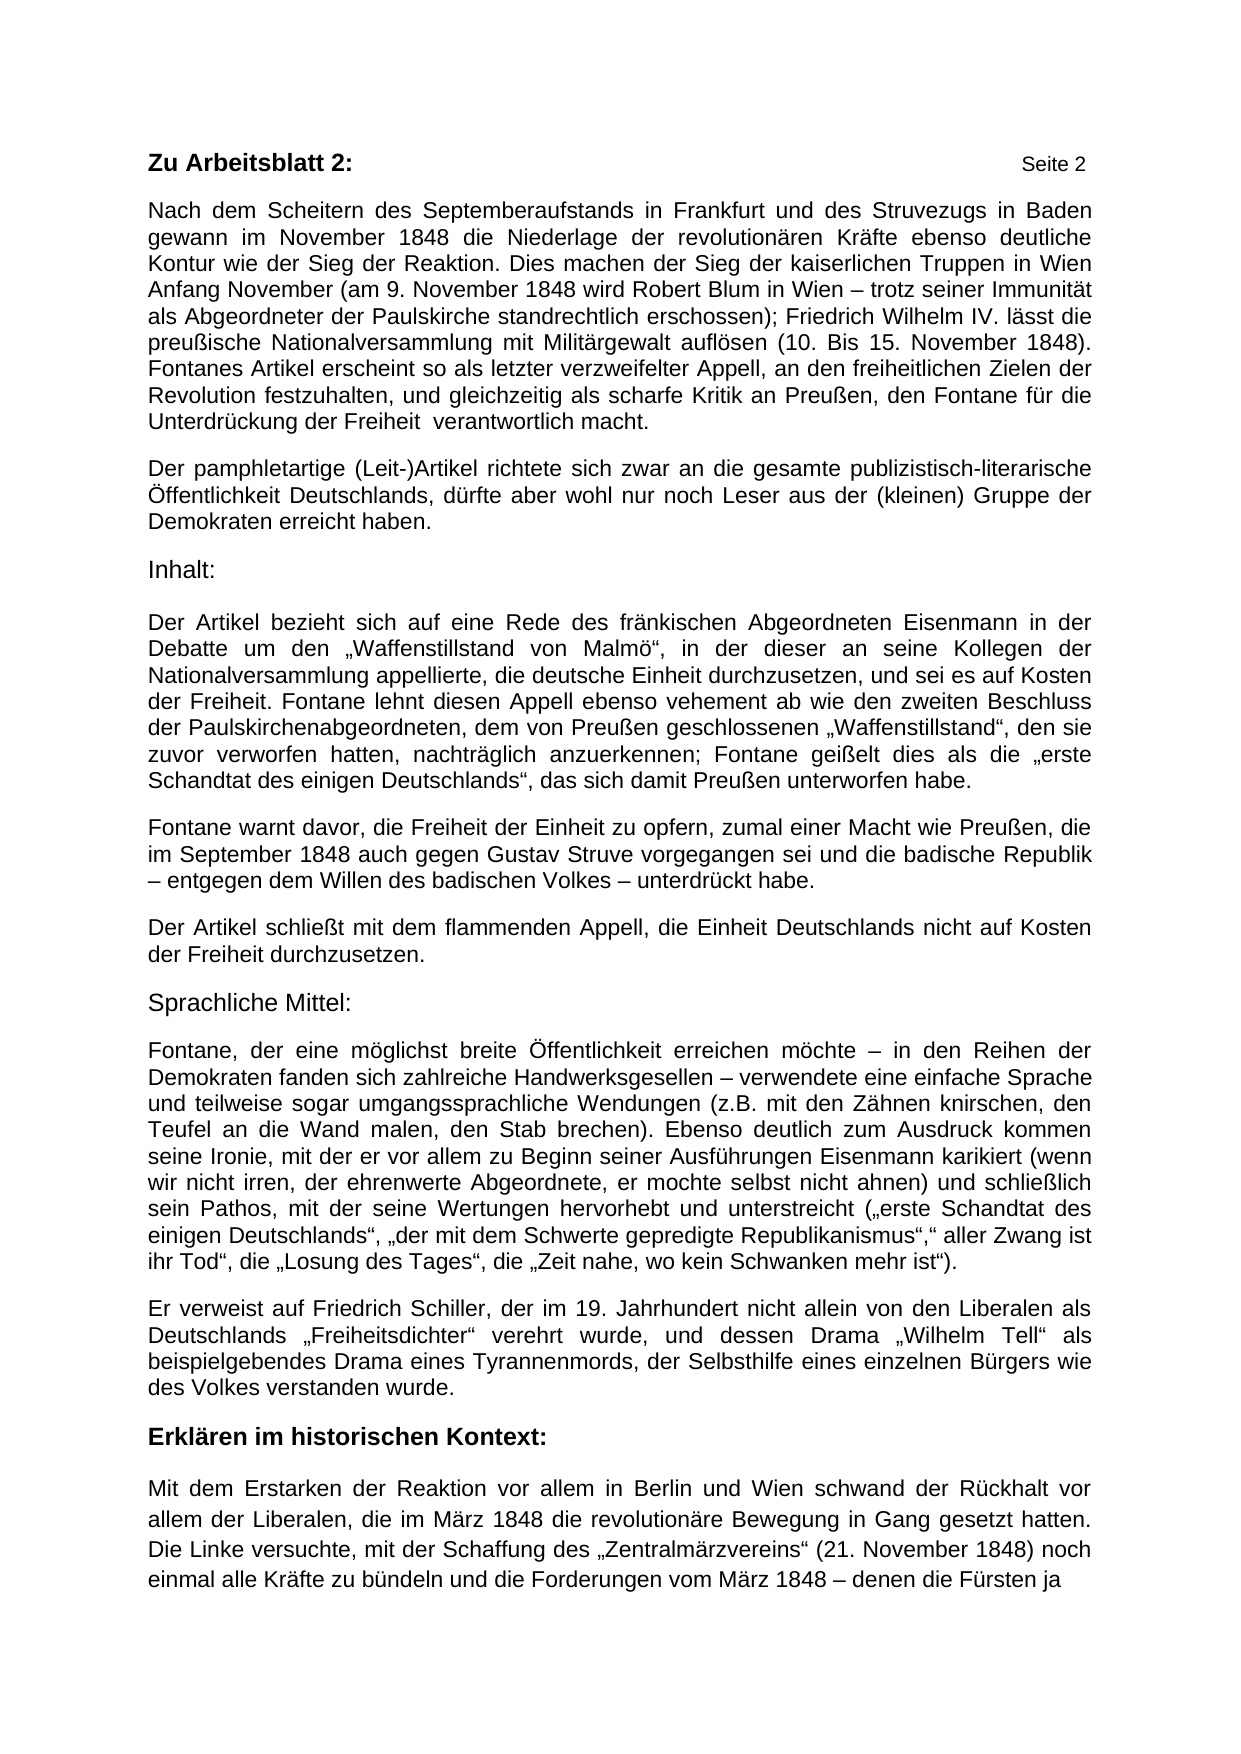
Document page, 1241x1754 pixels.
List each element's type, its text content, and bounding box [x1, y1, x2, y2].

text Der Artikel bezieht sich auf eine Rede des fränkischen Abgeordneten Eisenmann in der Debatte um den „Waffenstillstand von Malmö“, in der dieser an seine Kollegen der Nationalversammlung appellierte, die deutsche Einheit durchzusetzen, und sei es auf Kosten der Freiheit. Fontane lehnt diesen Appell ebenso vehement ab wie den zweiten Beschluss der Paulskirchenabgeordneten, dem von Preußen geschlossenen „Waffenstillstand“, den sie zuvor verworfen hatten, nachträglich anzuerkennen; Fontane geißelt dies als die „erste Schandtat des einigen Deutschlands“, das sich damit Preußen unterworfen habe. [148, 609, 1093, 793]
text Fontane, der eine möglichst breite Öffentlichkeit erreichen möchte – in den Reihen der Demokraten fanden sich zahlreiche Handwerksgesellen – verwendete eine einfache Sprache und teilweise sogar umgangssprachliche Wendungen (z.B. mit den Zähnen knirschen, den Teufel an die Wand malen, den Stab brechen). Ebenso deutlich zum Ausdruck kommen seine Ironie, mit der er vor allem zu Beginn seiner Ausführungen Eisenmann karikiert (wenn wir nicht irren, der ehrenwerte Abgeordnete, er mochte selbst nicht ahnen) und schließlich sein Pathos, mit der seine Wertungen hervorhebt und unterstreicht („erste Schandtat des einigen Deutschlands“, „der mit dem Schwerte gepredigte Republikanismus“,“ aller Zwang ist ihr Tod“, die „Losung des Tages“, die „Zeit nahe, wo kein Schwanken mehr ist“). [148, 1037, 1093, 1274]
text Inhalt: [148, 555, 1093, 584]
text Der Artikel schließt mit dem flammenden Appell, die Einheit Deutschlands nicht auf Kosten der Freiheit durchzusetzen. [148, 914, 1093, 967]
text Nach dem Scheitern des Septemberaufstands in Frankfurt und des Struvezugs in Baden gewann im November 1848 die Niederlage der revolutionären Kräfte ebenso deutliche Kontur wie der Sieg der Reaktion. Dies machen der Sieg der kaiserlichen Truppen in Wien Anfang November (am 9. November 1848 wird Robert Blum in Wien – trotz seiner Immunität als Abgeordneter der Paulskirche standrechtlich erschossen); Friedrich Wilhelm IV. lässt die preußische Nationalversammlung mit Militärgewalt auflösen (10. Bis 15. November 1848). Fontanes Artikel erscheint so als letzter verzweifelter Appell, an den freiheitlichen Zielen der Revolution festzuhalten, und gleichzeitig als scharfe Kritik an Preußen, den Fontane für die Unterdrückung der Freiheit verantwortlich macht. [148, 197, 1093, 434]
text Zu Arbeitsblatt 2: Seite 2 [148, 148, 1093, 176]
text Sprachliche Mittel: [148, 988, 1093, 1016]
text Er verweist auf Friedrich Schiller, der im 19. Jahrhundert nicht allein von den Liberalen als Deutschlands „Freiheitsdichter“ verehrt wurde, und dessen Drama „Wilhelm Tell“ als beispielgebendes Drama eines Tyrannenmords, der Selbsthilfe eines einzelnen Bürgers wie des Volkes verstanden wurde. [148, 1295, 1093, 1401]
text Erklären im historischen Kontext: [148, 1422, 1093, 1450]
text Mit dem Erstarken der Reaktion vor allem in Berlin und Wien schwand der Rückhalt vor allem der Liberalen, die im März 1848 die revolutionäre Bewegung in Gang gesetzt hatten. Die Linke versuchte, mit der Schaffung des „Zentralmärzvereins“ (21. November 1848) noch einmal alle Kräfte zu bündeln und die Forderungen vom März 1848 – denen die Fürsten ja [148, 1475, 1093, 1592]
text Der pamphletartige (Leit-)Artikel richtete sich zwar an die gesamte publizistisch-literarische Öffentlichkeit Deutschlands, dürfte aber wohl nur noch Leser aus der (kleinen) Gruppe der Demokraten erreicht haben. [148, 455, 1093, 534]
text Fontane warnt davor, die Freiheit der Einheit zu opfern, zumal einer Macht wie Preußen, die im September 1848 auch gegen Gustav Struve vorgegangen sei und die badische Republik – entgegen dem Willen des badischen Volkes – unterdrückt habe. [148, 814, 1093, 893]
